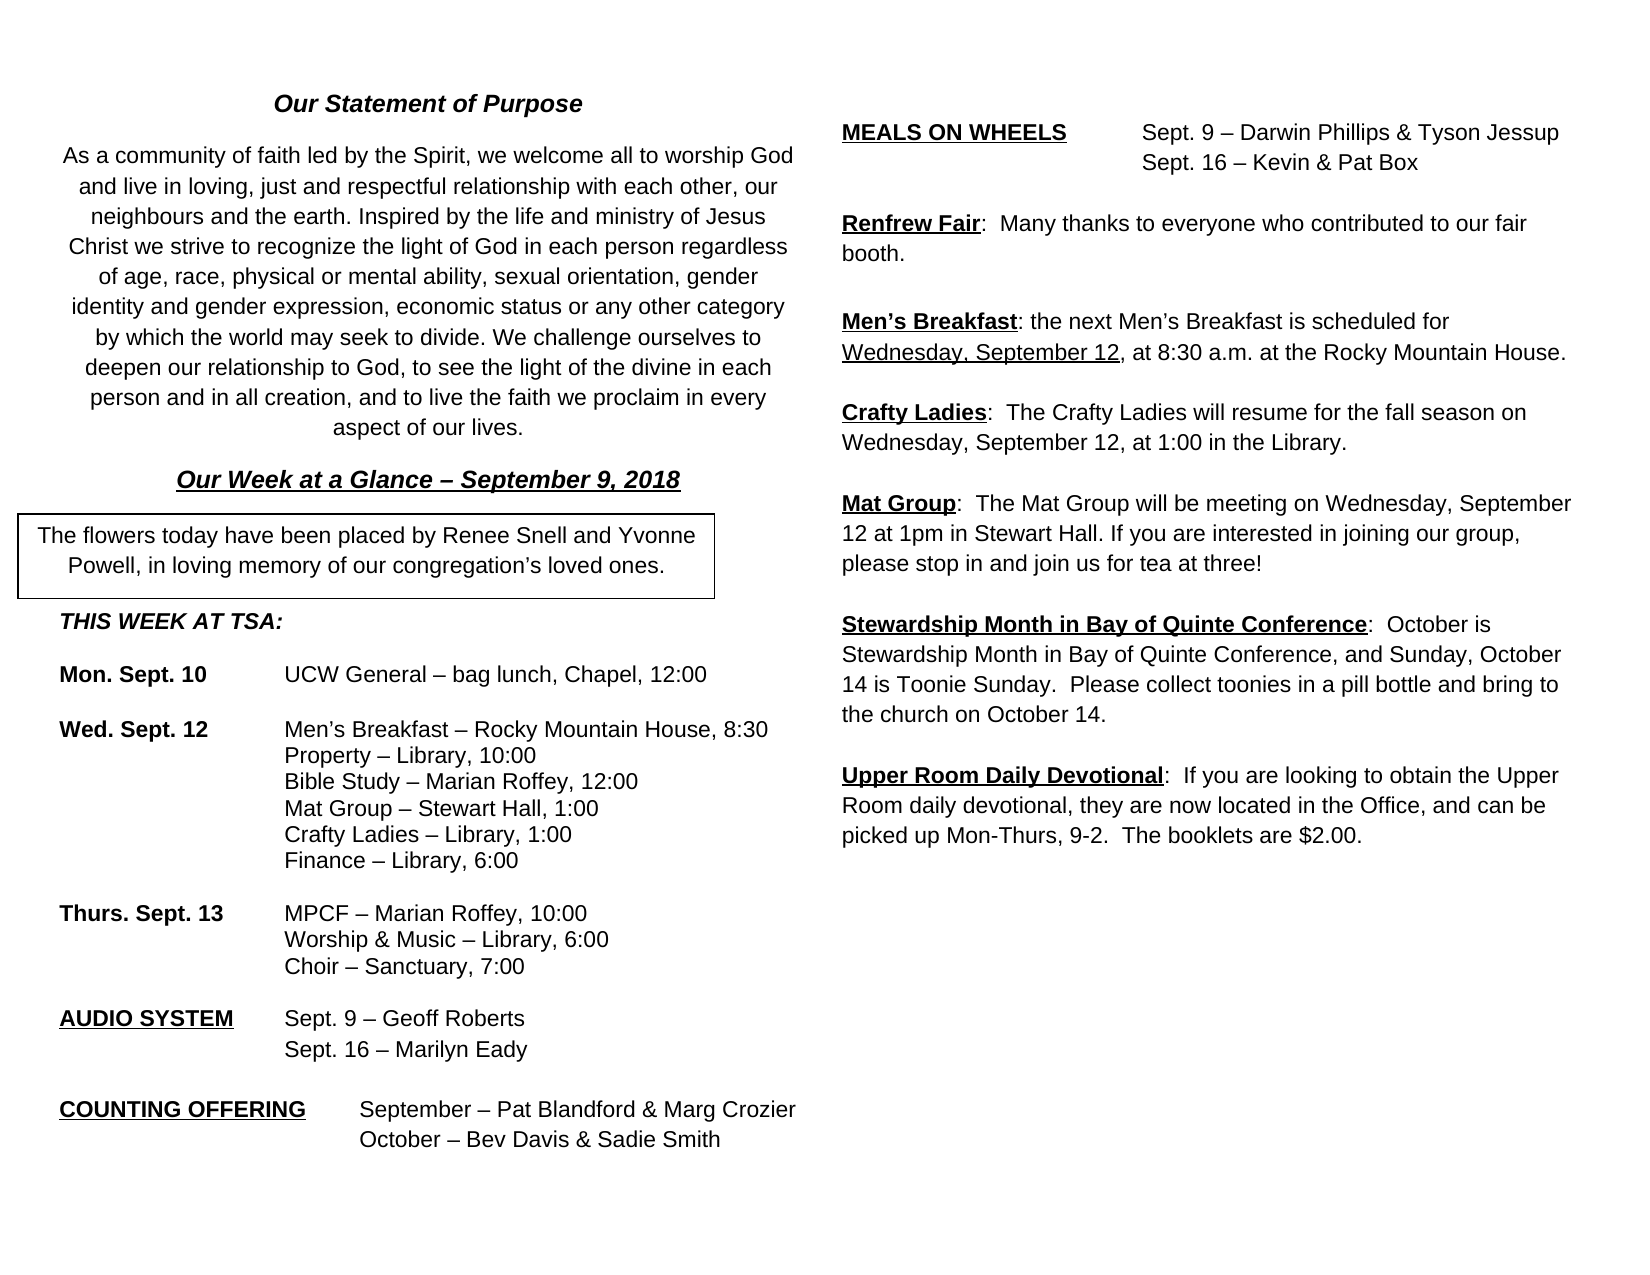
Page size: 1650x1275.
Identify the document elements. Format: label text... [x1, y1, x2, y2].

text AUDIO SYSTEM Sept. 9 – Geoff Roberts Sept. 16 – Marilyn Eady COUNTING OFFERING September – Pat Blandford & Marg Crozier October – Bev Davis & Sadie Smith MEALS ON WHEELS Sept. 9 – Darwin Phillips & Tyson Jessup Sept. 16 – Kevin & Pat Box Renfrew Fair: Many thanks to everyone who contributed to our fair booth. Men’s Breakfast: the next Men’s Breakfast is scheduled for Wednesday, September 12, at 8:30 a.m. at the Rocky Mountain House. Crafty Ladies: The Crafty Ladies will resume for the fall season on Wednesday, September 12, at 1:00 in the Library. Mat Group: The Mat Group will be meeting on Wednesday, September 12 at 1pm in Stewart Hall. If you are interested in joining our group, please stop in and join us for tea at three! Stewardship Month in Bay of Quinte Conference: October is Stewardship Month in Bay of Quinte Conference, and Sunday, October 14 is Toonie Sunday. Please collect toonies in a pill bottle and bring to the church on October 14. Upper Room Daily Devotional: If you are looking to obtain the Upper Room daily devotional, they are now located in the Office, and can be picked up Mon-Thurs, 9-2. The booklets are $2.00. [59, 1005, 797, 1153]
text AUDIO SYSTEM Sept. 9 – Geoff Roberts Sept. 16 – Marilyn Eady COUNTING OFFERING September – Pat Blandford & Marg Crozier October – Bev Davis & Sadie Smith MEALS ON WHEELS Sept. 9 – Darwin Phillips & Tyson Jessup Sept. 16 – Kevin & Pat Box Renfrew Fair: Many thanks to everyone who contributed to our fair booth. Men’s Breakfast: the next Men’s Breakfast is scheduled for Wednesday, September 12, at 8:30 a.m. at the Rocky Mountain House. Crafty Ladies: The Crafty Ladies will resume for the fall season on Wednesday, September 12, at 1:00 in the Library. Mat Group: The Mat Group will be meeting on Wednesday, September 12 at 1pm in Stewart Hall. If you are interested in joining our group, please stop in and join us for tea at three! Stewardship Month in Bay of Quinte Conference: October is Stewardship Month in Bay of Quinte Conference, and Sunday, October 14 is Toonie Sunday. Please collect toonies in a pill bottle and bring to the church on October 14. Upper Room Daily Devotional: If you are looking to obtain the Upper Room daily devotional, they are now located in the Office, and can be picked up Mon-Thurs, 9-2. The booklets are $2.00. [842, 89, 1580, 881]
text Our Week at a Glance – September 9, 2018 [59, 465, 797, 522]
text Wed. Sept. 12 Men’s Breakfast – Rocky Mountain House, 8:30 Property – Library, 10:00 Bible Study – Marian Roffey, 12:00 Mat Group – Stewart Hall, 1:00 Crafty Ladies – Library, 1:00 Finance – Library, 6:00 Thurs. Sept. 13 MPCF – Marian Roffey, 10:00 Worship & Music – Library, 6:00 Choir – Sanctuary, 7:00 [59, 716, 797, 979]
text As a community of faith led by the Spirit, we welcome all to worship God and live in loving, just and respectful relationship with each other, our neighbours and the earth. Inspired by the life and ministry of Jesus Christ we strive to recognize the light of God in each person regardless of age, race, physical or mental ability, sexual orientation, gender identity and gender expression, economic status or any other category by which the world may seek to divide. We challenge ourselves to deepen our relationship to God, to see the light of the divine in each person and in all creation, and to live the faith we proclaim in every aspect of our lives. [59, 142, 797, 441]
text Our Statement of Purpose [59, 89, 797, 117]
text Mon. Sept. 10 UCW General – bag lunch, Chapel, 12:00 [59, 661, 797, 716]
text THIS WEEK AT TSA: [59, 608, 797, 635]
